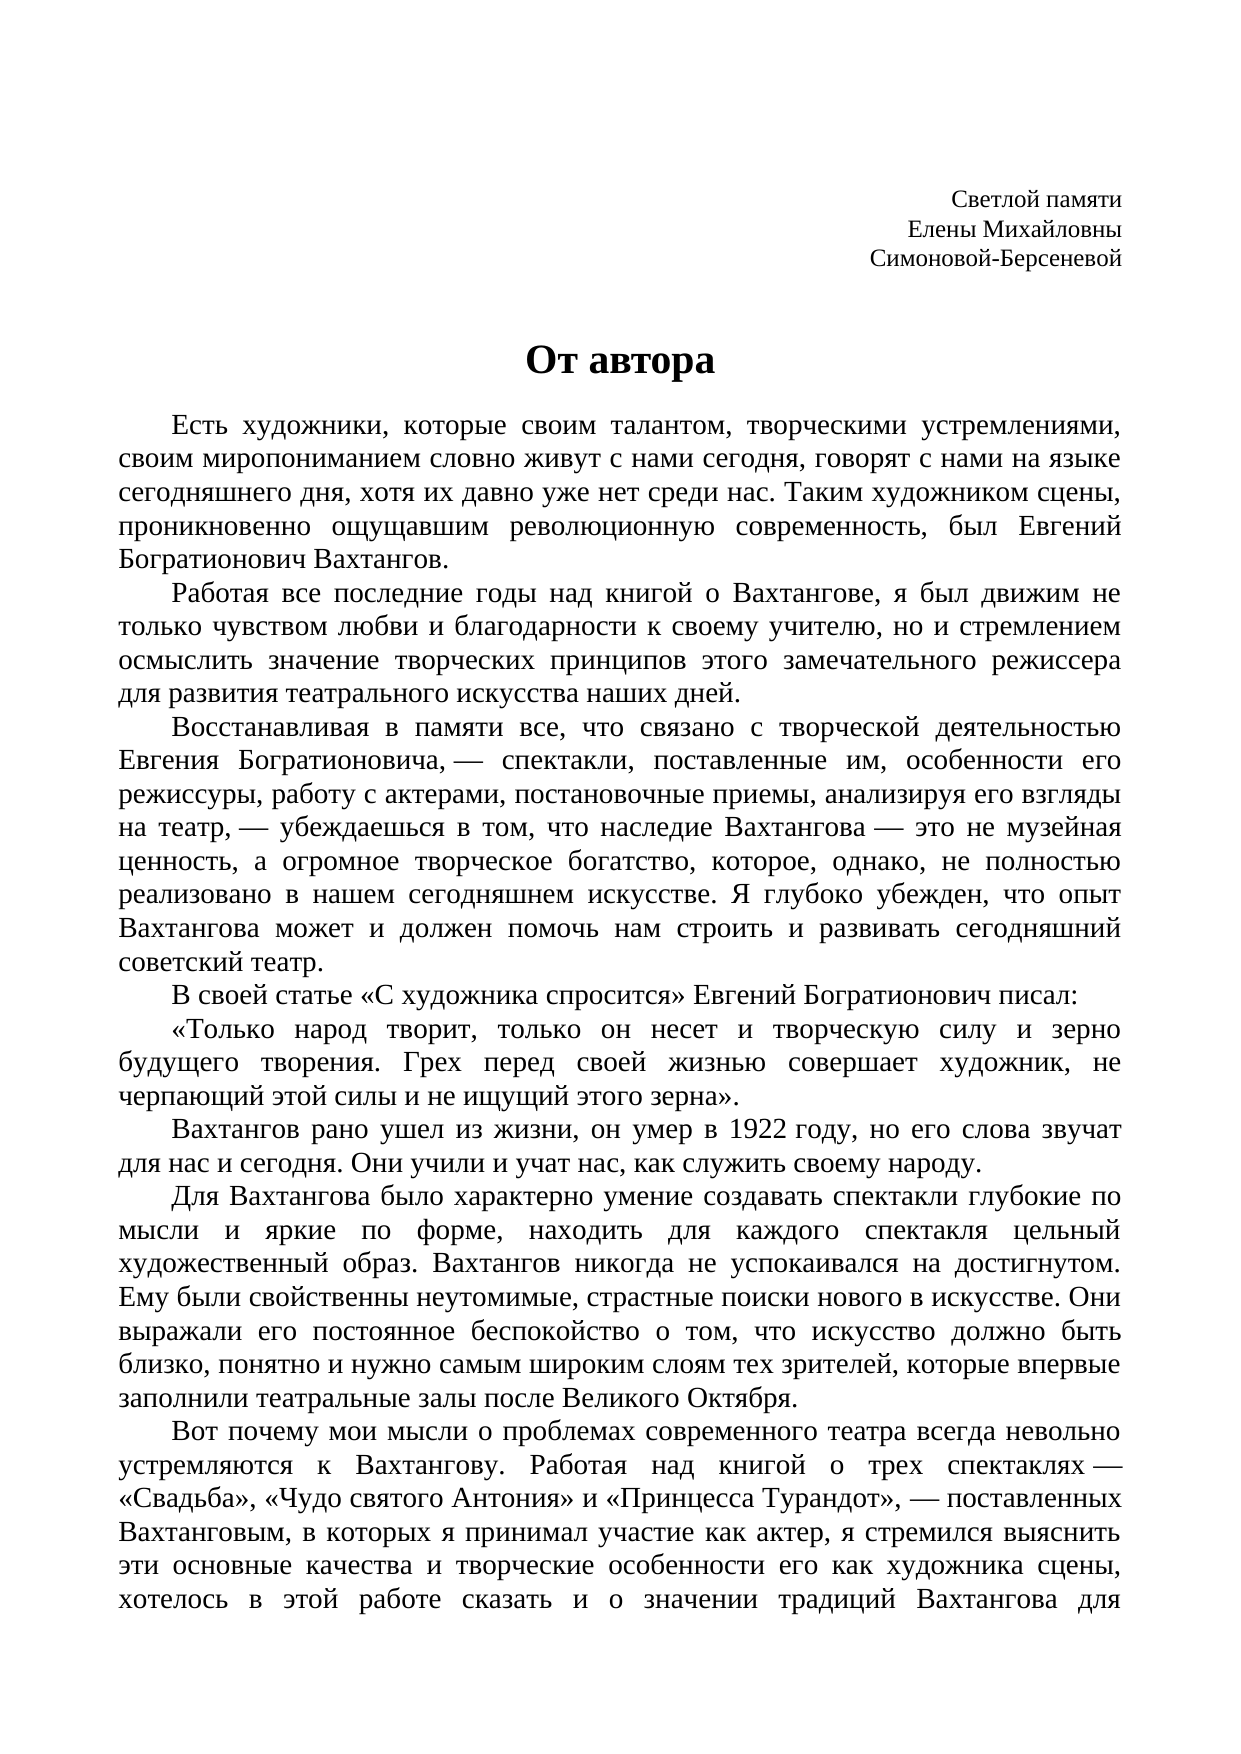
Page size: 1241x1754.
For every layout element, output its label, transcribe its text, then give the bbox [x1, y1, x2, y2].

text Елены Михайловны [650, 214, 1122, 243]
text Вахтангов рано ушел из жизни, он умер в 1922 году, но его слова звучат для нас и сегодня. Они учили и учат нас, как служить своему народу. [118, 1111, 1122, 1178]
subtitle От автора [118, 334, 1122, 382]
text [118, 1413, 1122, 1614]
text «Только народ творит, только он несет и творческую силу и зерно будущего творения. Грех перед своей жизнью совершает художник, не черпающий этой силы и не ищущий этого зерна». [118, 1011, 1122, 1111]
text Восстанавливая в памяти все, что связано с творческой деятельностью Евгения Богратионовича, — спектакли, поставленные им, особенности его режиссуры, работу с актерами, постановочные приемы, анализируя его взгляды на театр, — убеждаешься в том, что наследие Вахтангова — это не музейная ценность, а огромное творческое богатство, которое, однако, не полностью реализовано в нашем сегодняшнем искусстве. Я глубоко убежден, что опыт Вахтангова может и должен помочь нам строить и развивать сегодняшний советский театр. [118, 709, 1122, 977]
text В своей статье «С художника спросится» Евгений Богратионович писал: [118, 977, 1122, 1011]
text Для Вахтангова было характерно умение создавать спектакли глубокие по мысли и яркие по форме, находить для каждого спектакля цельный художественный образ. Вахтангов никогда не успокаивался на достигнутом. {4} Ему были свойственны неутомимые, страстные поиски нового в искусстве. Они выражали его постоянное беспокойство о том, что искусство должно быть близко, понятно и нужно самым широким слоям тех зрителей, которые впервые заполнили театральные залы после Великого Октября. [118, 1178, 1122, 1413]
text {3} Светлой памяти [650, 181, 1122, 214]
text Симоновой-Берсеневой [650, 243, 1122, 272]
text Работая все последние годы над книгой о Вахтангове, я был движим не только чувством любви и благодарности к своему учителю, но и стремлением осмыслить значение творческих принципов этого замечательного режиссера для развития театрального искусства наших дней. [118, 575, 1122, 709]
text Есть художники, которые своим талантом, творческими устремлениями, своим миропониманием словно живут с нами сегодня, говорят с нами на языке сегодняшнего дня, хотя их давно уже нет среди нас. Таким художником сцены, проникновенно ощущавшим революционную современность, был Евгений Богратионович Вахтангов. [118, 407, 1122, 575]
